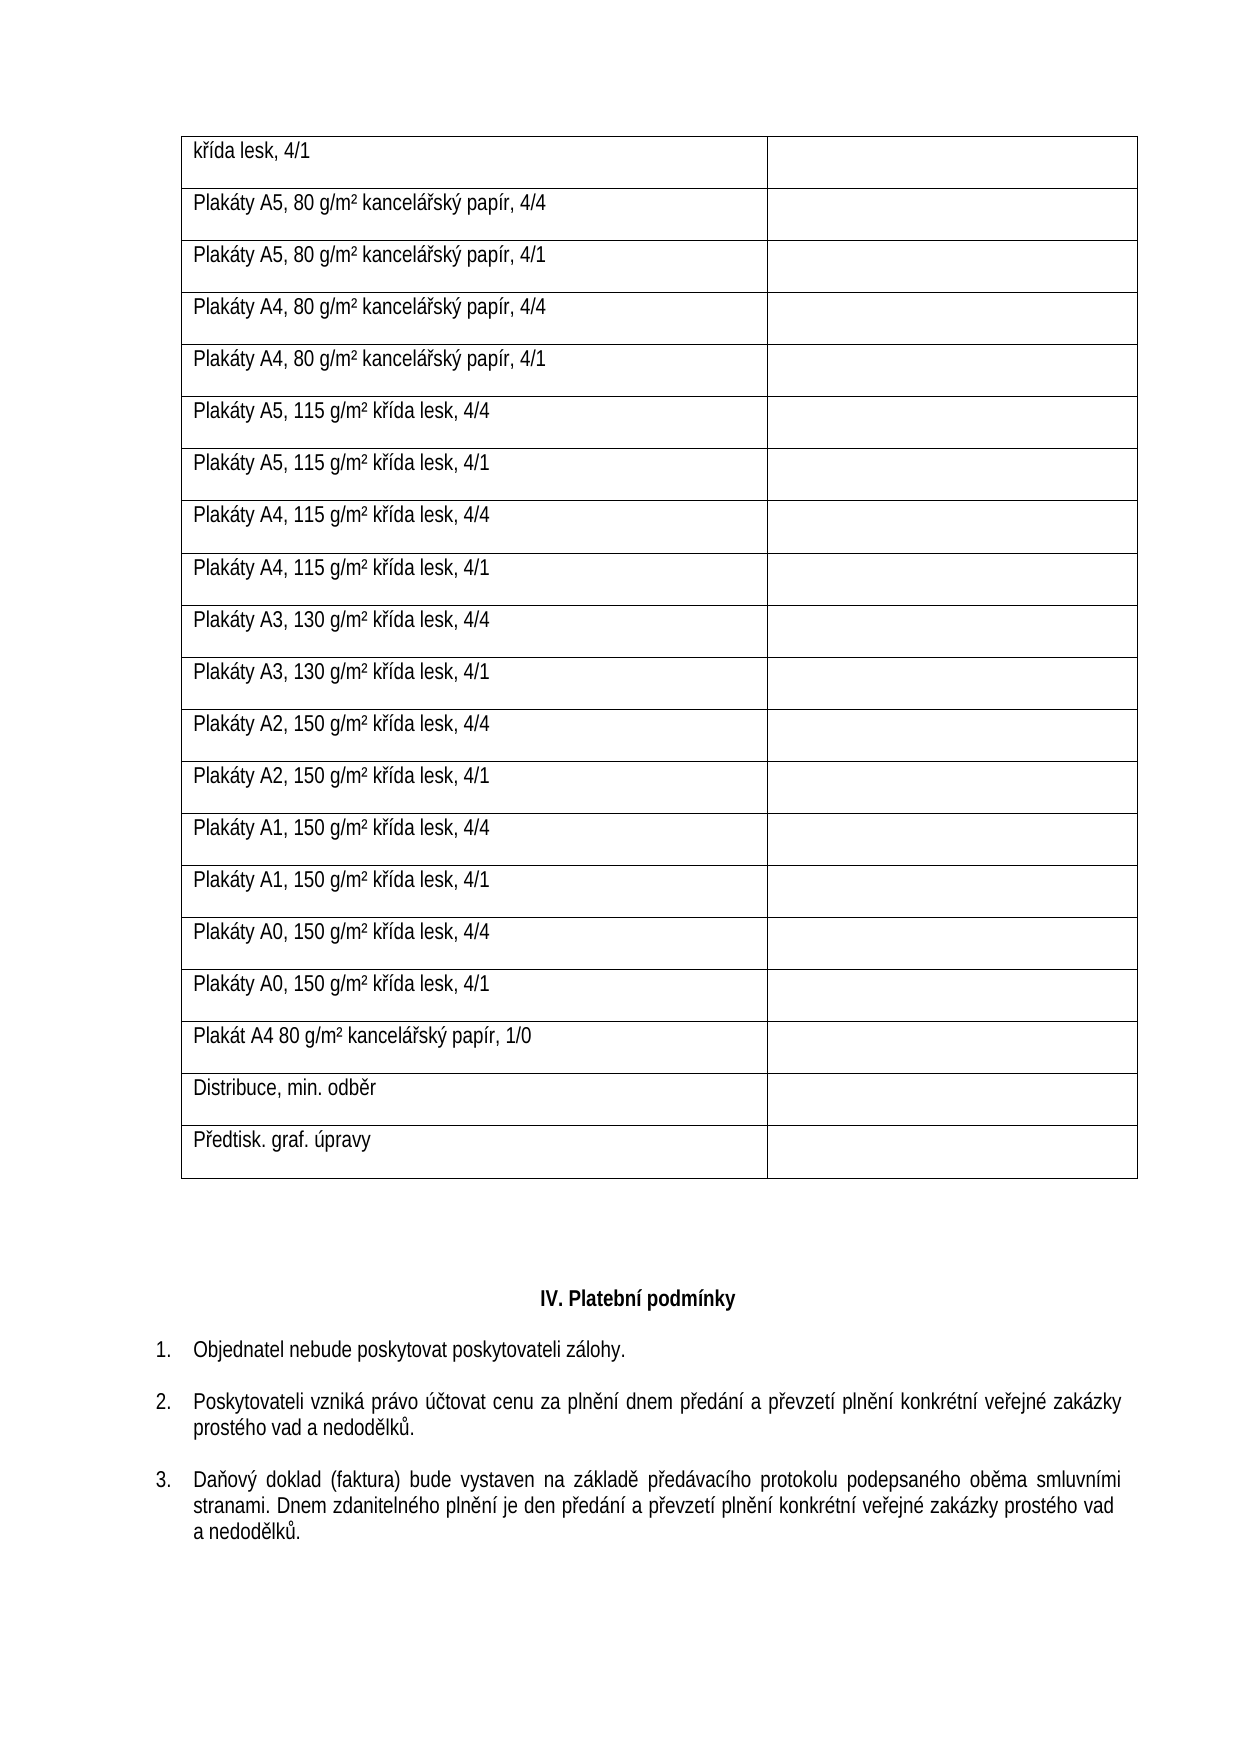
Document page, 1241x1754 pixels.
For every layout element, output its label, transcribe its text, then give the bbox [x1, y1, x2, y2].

table_cell [768, 606, 1137, 657]
table_cell [768, 189, 1137, 240]
text IV. Platební podmínky [118, 1285, 1122, 1311]
table_cell [768, 241, 1137, 292]
table_cell [768, 449, 1137, 500]
table_cell [768, 137, 1137, 188]
table_cell Plakáty A5, 80 g/m² kancelářský papír, 4/1 [182, 241, 767, 292]
table_cell Předtisk. graf. úpravy [182, 1126, 767, 1177]
table_cell Plakáty A4, 115 g/m² křída lesk, 4/4 [182, 501, 767, 552]
table_cell Plakát A4 80 g/m² kancelářský papír, 1/0 [182, 1022, 767, 1073]
table_cell Plakáty A2, 150 g/m² křída lesk, 4/4 [182, 710, 767, 761]
table_cell [768, 554, 1137, 604]
table_cell Plakáty A2, 150 g/m² křída lesk, 4/1 [182, 762, 767, 813]
table_cell Distribuce, min. odběr [182, 1074, 767, 1125]
table_cell [768, 501, 1137, 552]
list Objednatel nebude poskytovat poskytovateli zálohy. [156, 1336, 1122, 1363]
table_cell [768, 918, 1137, 969]
list Daňový doklad (faktura) bude vystaven na základě předávacího protokolu podepsaného oběma smluvními stranami. Dnem zdanitelného plnění je den předání a převzetí plnění konkrétní veřejné zakázky prostého vad a nedodělků. [156, 1466, 1122, 1544]
list Poskytovateli vzniká právo účtovat cenu za plnění dnem předání a převzetí plnění konkrétní veřejné zakázky prostého vad a nedodělků. [156, 1388, 1122, 1441]
table_cell [768, 970, 1137, 1021]
table_cell Plakáty A4, 80 g/m² kancelářský papír, 4/4 [182, 293, 767, 344]
table_cell Plakáty A0, 150 g/m² křída lesk, 4/1 [182, 970, 767, 1021]
table_cell Plakáty A3, 130 g/m² křída lesk, 4/1 [182, 658, 767, 709]
table_cell [768, 345, 1137, 396]
table_cell Plakáty A4, 80 g/m² kancelářský papír, 4/1 [182, 345, 767, 396]
table_cell [768, 814, 1137, 865]
table_cell Plakáty A1, 150 g/m² křída lesk, 4/1 [182, 866, 767, 917]
table_cell Plakáty A5, 115 g/m² křída lesk, 4/4 [182, 397, 767, 448]
table_cell [768, 866, 1137, 917]
table_cell Plakáty A0, 150 g/m² křída lesk, 4/4 [182, 918, 767, 969]
table_cell Plakáty A5, 80 g/m² kancelářský papír, 4/4 [182, 189, 767, 240]
table_cell [768, 397, 1137, 448]
table_cell Plakáty A1, 150 g/m² křída lesk, 4/4 [182, 814, 767, 865]
table_cell [768, 1074, 1137, 1125]
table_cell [182, 137, 767, 188]
table_cell [768, 1022, 1137, 1073]
table_cell [768, 762, 1137, 813]
table_cell [768, 293, 1137, 344]
table_cell [768, 710, 1137, 761]
table_cell Plakáty A3, 130 g/m² křída lesk, 4/4 [182, 606, 767, 657]
table_cell Plakáty A4, 115 g/m² křída lesk, 4/1 [182, 554, 767, 604]
table_cell [768, 1126, 1137, 1177]
table_cell [768, 658, 1137, 709]
table_cell Plakáty A5, 115 g/m² křída lesk, 4/1 [182, 449, 767, 500]
